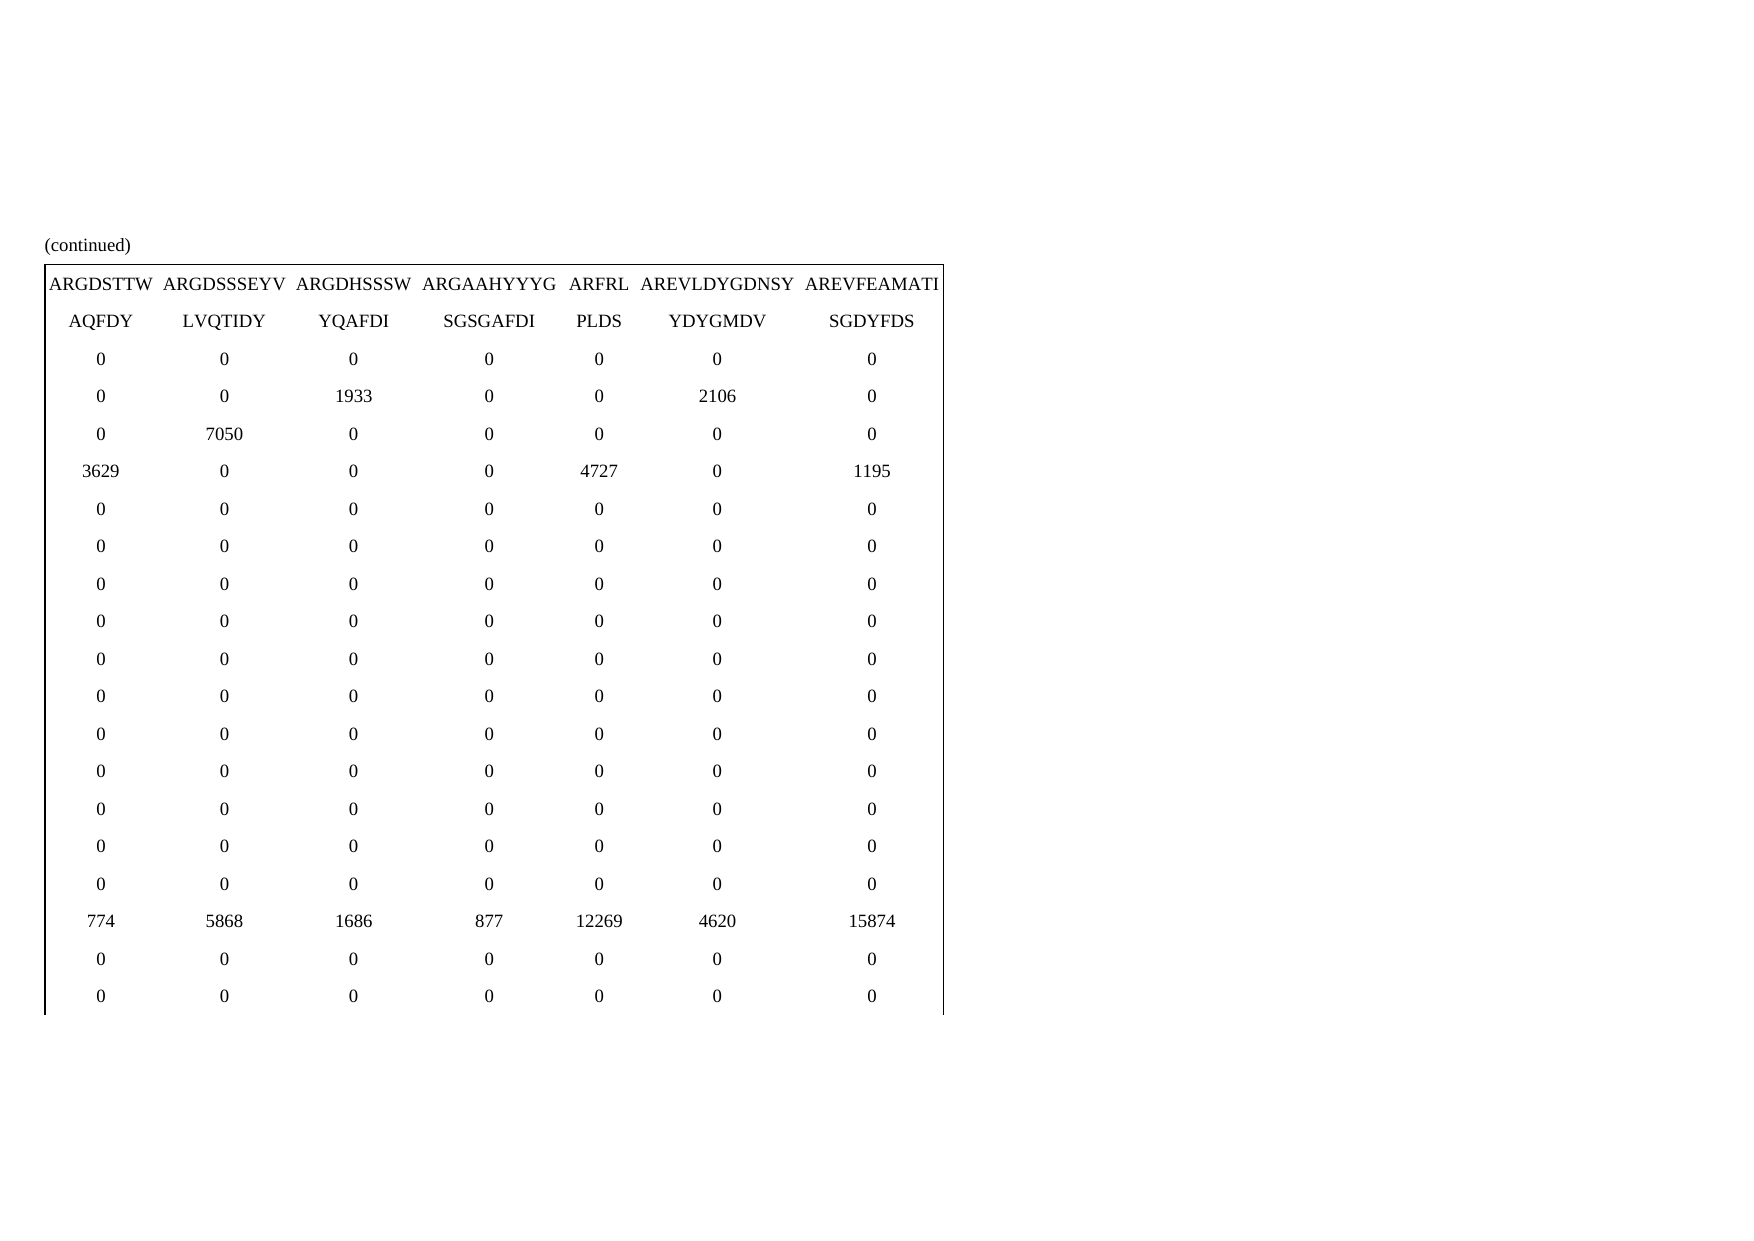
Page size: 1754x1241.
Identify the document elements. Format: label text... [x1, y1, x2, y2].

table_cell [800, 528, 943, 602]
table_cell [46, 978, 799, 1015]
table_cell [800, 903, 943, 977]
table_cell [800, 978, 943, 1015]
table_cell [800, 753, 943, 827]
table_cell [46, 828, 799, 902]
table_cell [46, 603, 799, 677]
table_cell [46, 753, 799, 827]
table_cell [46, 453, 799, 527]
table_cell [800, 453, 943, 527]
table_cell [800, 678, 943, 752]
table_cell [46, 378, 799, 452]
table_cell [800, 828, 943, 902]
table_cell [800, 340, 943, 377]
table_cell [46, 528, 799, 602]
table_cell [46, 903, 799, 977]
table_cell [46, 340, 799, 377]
text (continued) [44, 226, 1742, 264]
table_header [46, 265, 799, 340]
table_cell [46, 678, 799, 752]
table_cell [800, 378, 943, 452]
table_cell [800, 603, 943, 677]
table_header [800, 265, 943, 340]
